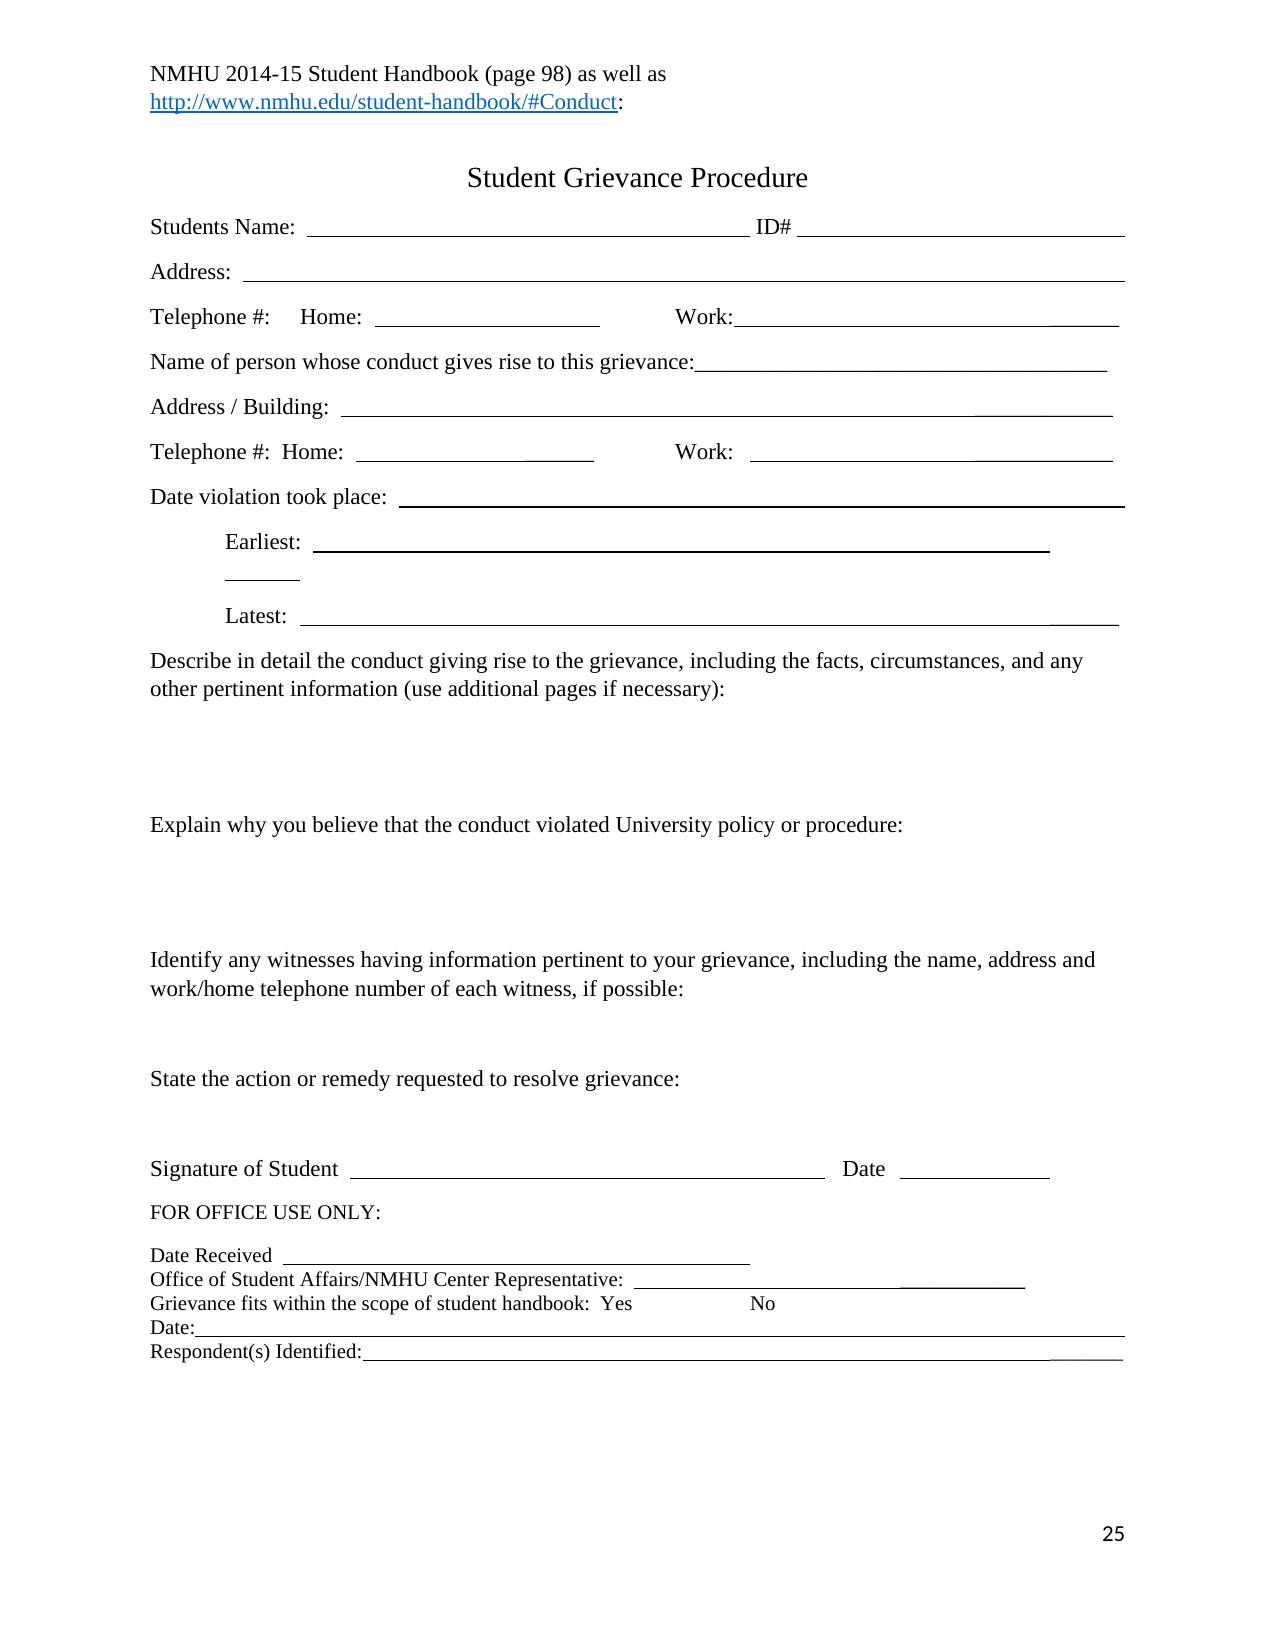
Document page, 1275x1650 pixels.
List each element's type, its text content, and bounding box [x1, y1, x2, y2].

text Date: [150, 1315, 1125, 1339]
text Explain why you believe that the conduct violated University policy or procedure: [150, 811, 1125, 837]
text State the action or remedy requested to resolve grievance: [150, 1065, 1125, 1091]
text Student Grievance Procedure [150, 160, 1125, 193]
text Latest: ______ [150, 602, 1125, 628]
text Address / Building: ____________ [150, 393, 1125, 419]
text Identify any witnesses having information pertinent to your grievance, including the name, address and work/home telephone number of each witness, if possible: [150, 946, 1125, 1001]
text Date Received [150, 1243, 1125, 1267]
text Name of person whose conduct gives rise to this grievance:____________________________________ [150, 348, 1125, 374]
text FOR OFFICE USE ONLY: [150, 1200, 1125, 1224]
text Office of Student Affairs/NMHU Center Representative: ____________ [150, 1267, 1125, 1291]
text Respondent(s) Identified: _______ [150, 1339, 1125, 1363]
text Telephone #: Home: ______ Work: ____________ [150, 438, 1125, 464]
text Signature of Student Date [150, 1155, 1125, 1181]
text Grievance fits within the scope of student handbook: ⁪Yes ⁪No [150, 1291, 1125, 1315]
text NMHU 2014-15 Student Handbook (page 98) as well as http://www.nmhu.edu/student-handbook/#Conduct: [150, 60, 1125, 115]
text Earliest: [225, 528, 1125, 583]
text Students Name: ID# [150, 213, 1125, 239]
text Describe in detail the conduct giving rise to the grievance, including the facts, circumstances, and any other pertinent information (use additional pages if necessary): [150, 647, 1125, 702]
text Address: [150, 258, 1125, 284]
text Date violation took place: [150, 483, 1125, 510]
text Telephone #: Home: Work: ______ [150, 303, 1125, 329]
